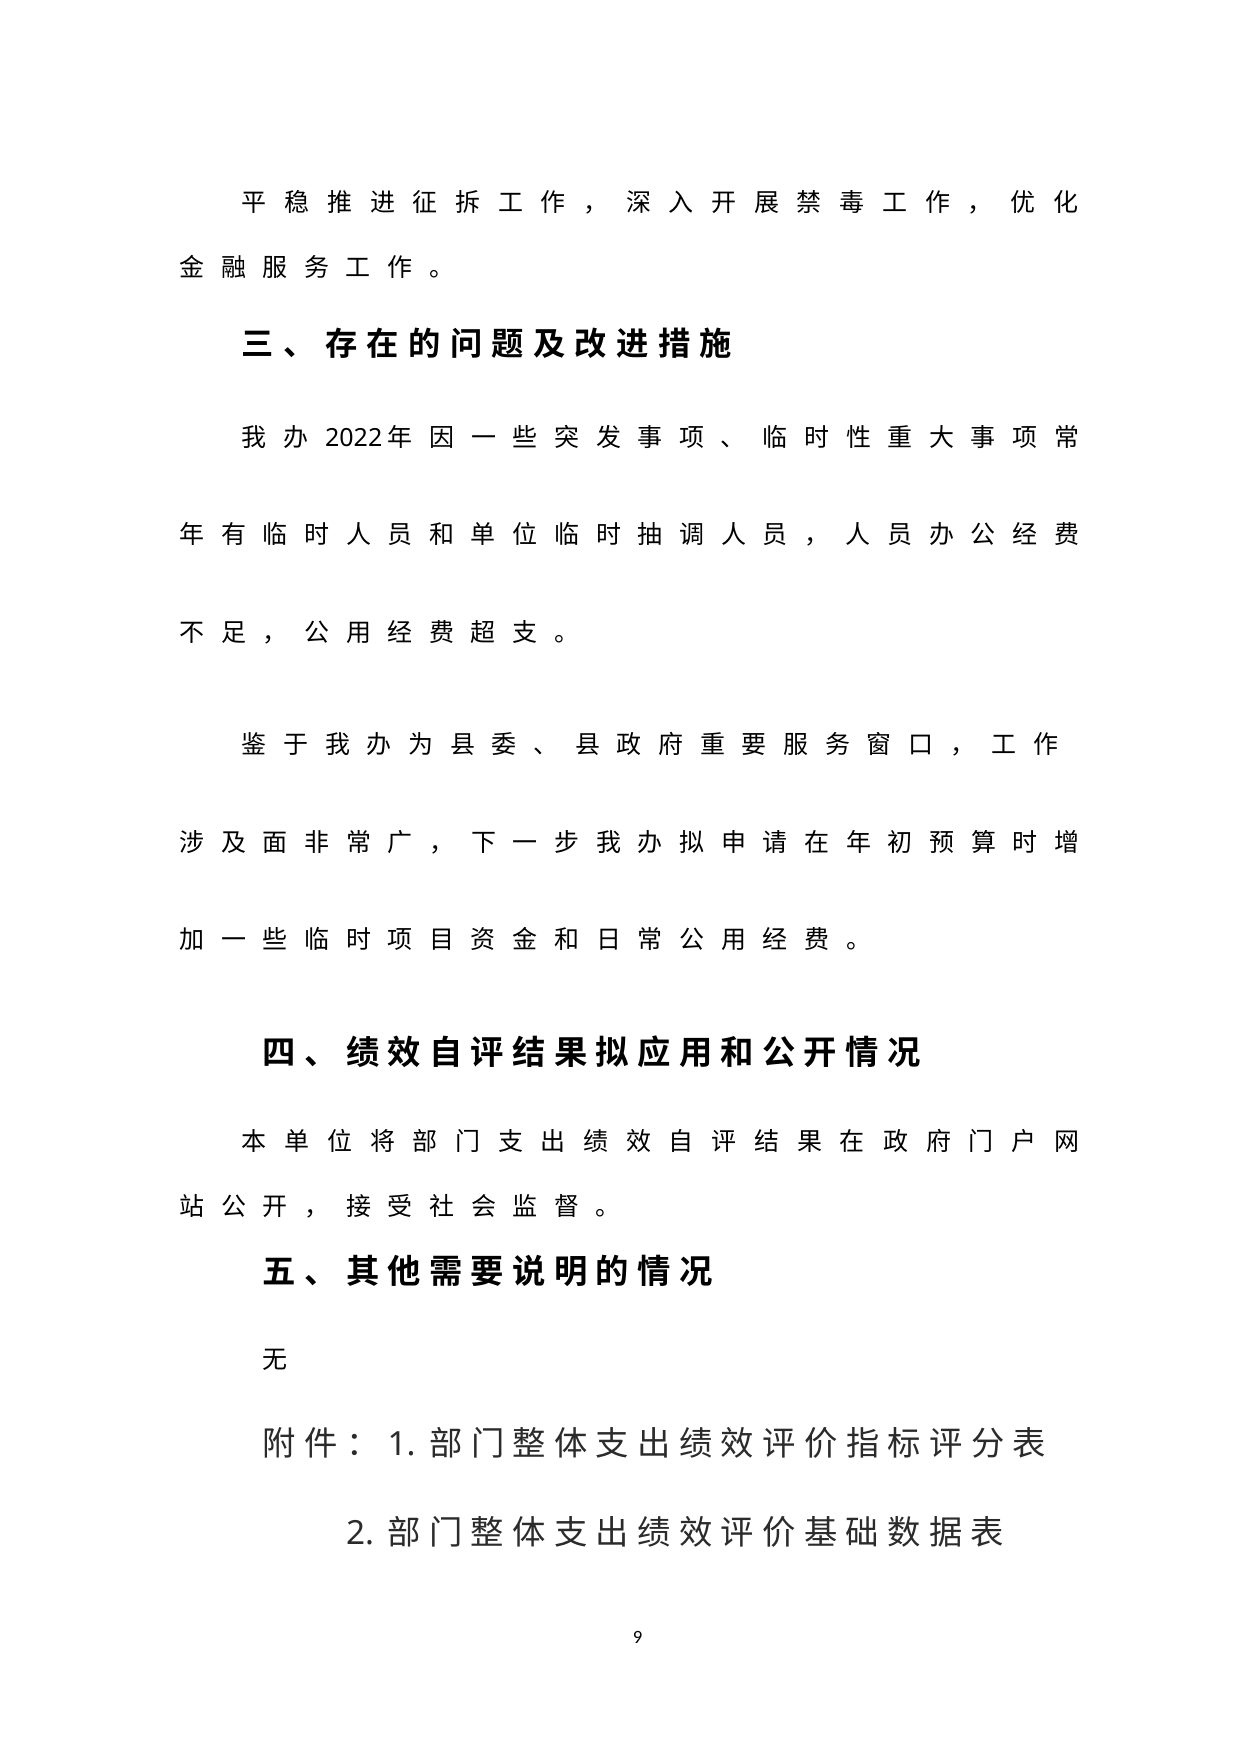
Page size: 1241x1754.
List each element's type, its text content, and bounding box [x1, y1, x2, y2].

text 平稳推进征拆工作，深入开展禁毒工作，优化金融服务工作。 [179, 168, 1096, 298]
text 无 [179, 1326, 1096, 1391]
text 我办2022年因一些突发事项、临时性重大事项常年有临时人员和单位临时抽调人员，人员办公经费不足，公用经费超支。 [179, 403, 1096, 663]
text 2.部门整体支出绩效评价基础数据表 [179, 1498, 1096, 1563]
text 四、绩效自评结果拟应用和公开情况 [179, 1017, 1096, 1082]
text 附件：1.部门整体支出绩效评价指标评分表 [179, 1409, 1096, 1474]
text 五、其他需要说明的情况 [179, 1237, 1096, 1302]
text 鉴于我办为县委、县政府重要服务窗口，工作涉及面非常广，下一步我办拟申请在年初预算时增加一些临时项目资金和日常公用经费。 [179, 710, 1096, 970]
text 本单位将部门支出绩效自评结果在政府门户网站公开，接受社会监督。 [179, 1107, 1096, 1237]
list 存在的问题及改进措施 [179, 309, 1096, 374]
